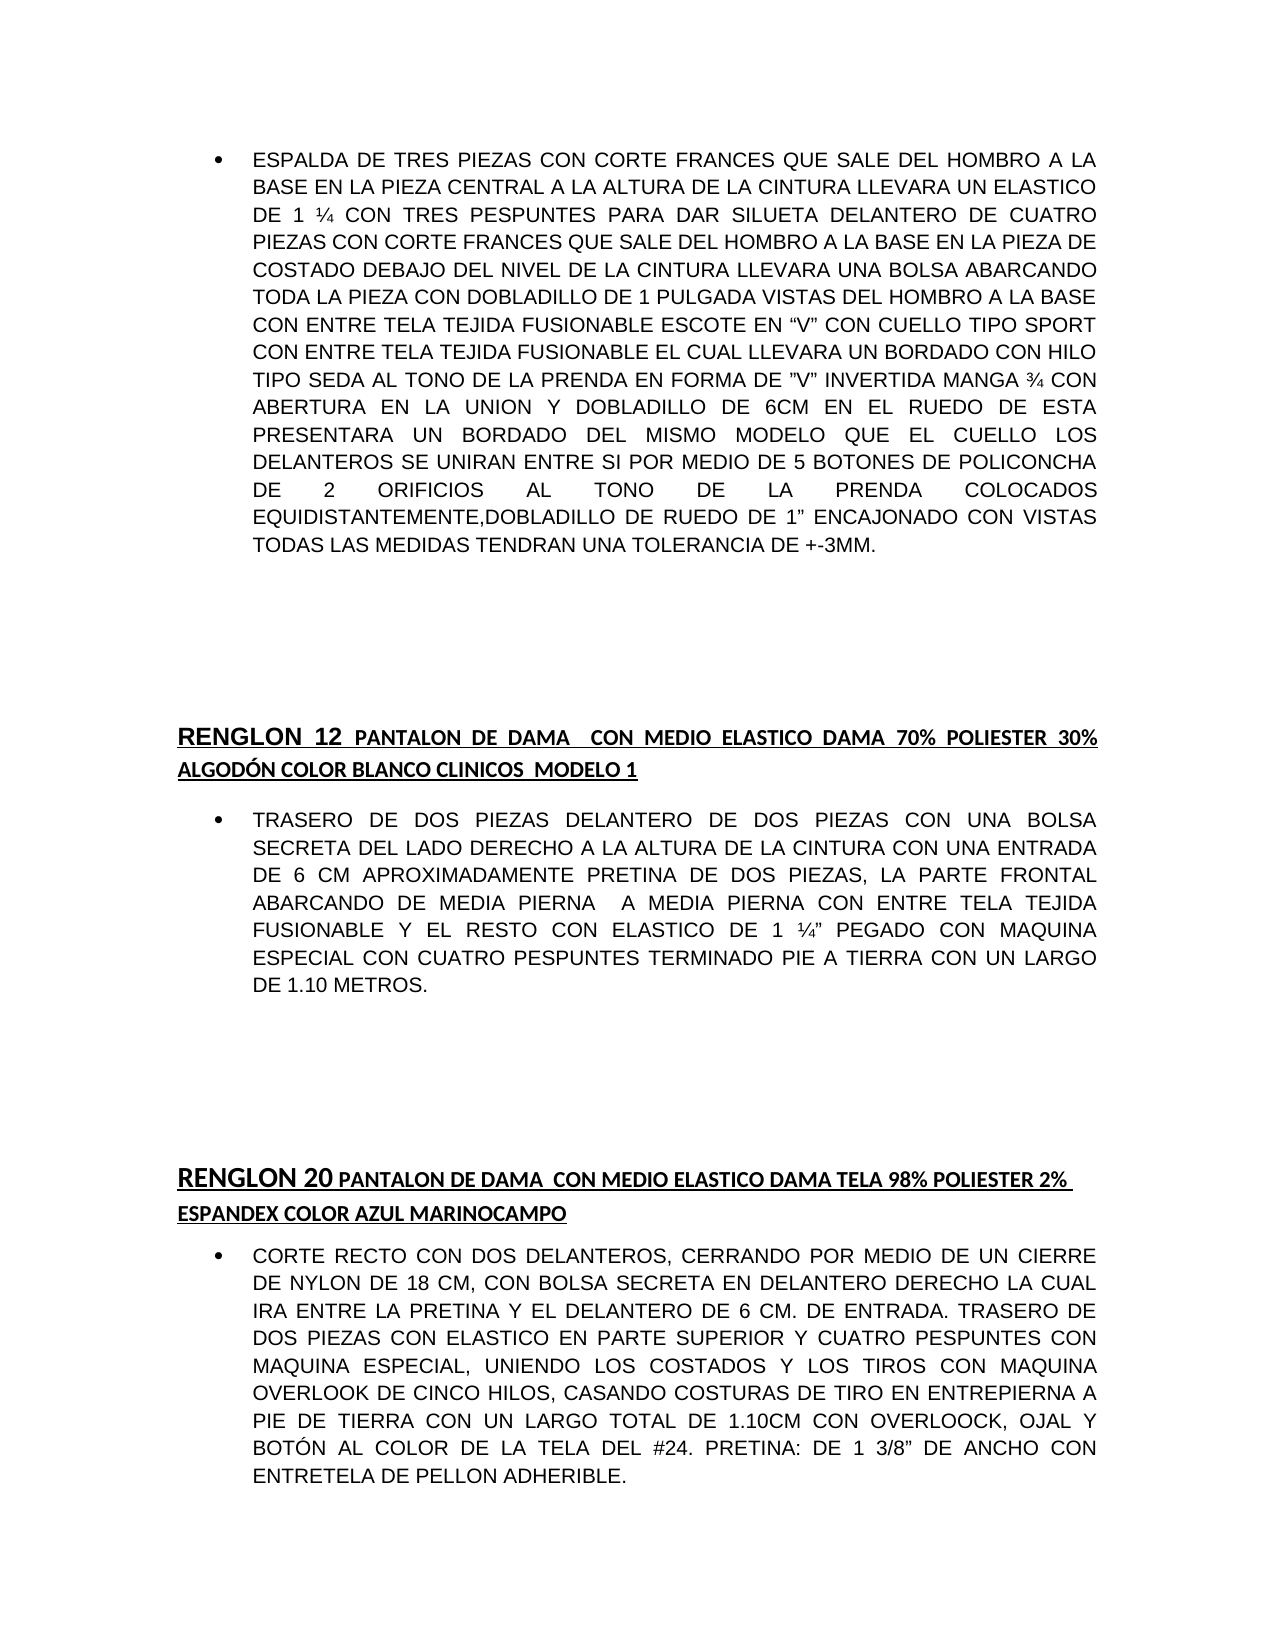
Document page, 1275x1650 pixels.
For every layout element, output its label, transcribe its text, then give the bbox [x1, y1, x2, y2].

text RENGLON 20 PANTALON DE DAMA CON MEDIO ELASTICO DAMA TELA 98% POLIESTER 2% ESPANDEX COLOR AZUL MARINOCAMPO [177, 1159, 1098, 1227]
list ESPALDA DE TRES PIEZAS CON CORTE FRANCES QUE SALE DEL HOMBRO A LA BASE EN LA PIEZA CENTRAL A LA ALTURA DE LA CINTURA LLEVARA UN ELASTICO DE 1 ¼ CON TRES PESPUNTES PARA DAR SILUETA DELANTERO DE CUATRO PIEZAS CON CORTE FRANCES QUE SALE DEL HOMBRO A LA BASE EN LA PIEZA DE COSTADO DEBAJO DEL NIVEL DE LA CINTURA LLEVARA UNA BOLSA ABARCANDO TODA LA PIEZA CON DOBLADILLO DE 1 PULGADA VISTAS DEL HOMBRO A LA BASE CON ENTRE TELA TEJIDA FUSIONABLE ESCOTE EN “V” CON CUELLO TIPO SPORT CON ENTRE TELA TEJIDA FUSIONABLE EL CUAL LLEVARA UN BORDADO CON HILO TIPO SEDA AL TONO DE LA PRENDA EN FORMA DE ”V” INVERTIDA MANGA ¾ CON ABERTURA EN LA UNION Y DOBLADILLO DE 6CM EN EL RUEDO DE ESTA PRESENTARA UN BORDADO DEL MISMO MODELO QUE EL CUELLO LOS DELANTEROS SE UNIRAN ENTRE SI POR MEDIO DE 5 BOTONES DE POLICONCHA DE 2 ORIFICIOS AL TONO DE LA PRENDA COLOCADOS EQUIDISTANTEMENTE,DOBLADILLO DE RUEDO DE 1” ENCAJONADO CON VISTAS TODAS LAS MEDIDAS TENDRAN UNA TOLERANCIA DE +-3MM. [215, 148, 1098, 557]
text RENGLON 12 PANTALON DE DAMA CON MEDIO ELASTICO DAMA 70% POLIESTER 30% ALGODÓN COLOR BLANCO CLINICOS MODELO 1 [177, 722, 1098, 747]
list CORTE RECTO CON DOS DELANTEROS, CERRANDO POR MEDIO DE UN CIERRE DE NYLON DE 18 CM, CON BOLSA SECRETA EN DELANTERO DERECHO LA CUAL IRA ENTRE LA PRETINA Y EL DELANTERO DE 6 CM. DE ENTRADA. TRASERO DE DOS PIEZAS CON ELASTICO EN PARTE SUPERIOR Y CUATRO PESPUNTES CON MAQUINA ESPECIAL, UNIENDO LOS COSTADOS Y LOS TIROS CON MAQUINA OVERLOOK DE CINCO HILOS, CASANDO COSTURAS DE TIRO EN ENTREPIERNA A PIE DE TIERRA CON UN LARGO TOTAL DE 1.10CM CON OVERLOOCK, OJAL Y BOTÓN AL COLOR DE LA TELA DEL #24. PRETINA: DE 1 3/8” DE ANCHO CON ENTRETELA DE PELLON ADHERIBLE. [215, 1243, 1098, 1488]
list TRASERO DE DOS PIEZAS DELANTERO DE DOS PIEZAS CON UNA BOLSA SECRETA DEL LADO DERECHO A LA ALTURA DE LA CINTURA CON UNA ENTRADA DE 6 CM APROXIMADAMENTE PRETINA DE DOS PIEZAS, LA PARTE FRONTAL ABARCANDO DE MEDIA PIERNA A MEDIA PIERNA CON ENTRE TELA TEJIDA FUSIONABLE Y EL RESTO CON ELASTICO DE 1 ¼” PEGADO CON MAQUINA ESPECIAL CON CUATRO PESPUNTES TERMINADO PIE A TIERRA CON UN LARGO DE 1.10 METROS. [215, 808, 1098, 997]
text RENGLON 12 PANTALON DE DAMA CON MEDIO ELASTICO DAMA 70% POLIESTER 30% ALGODÓN COLOR BLANCO CLINICOS MODELO 1 [177, 748, 1098, 783]
